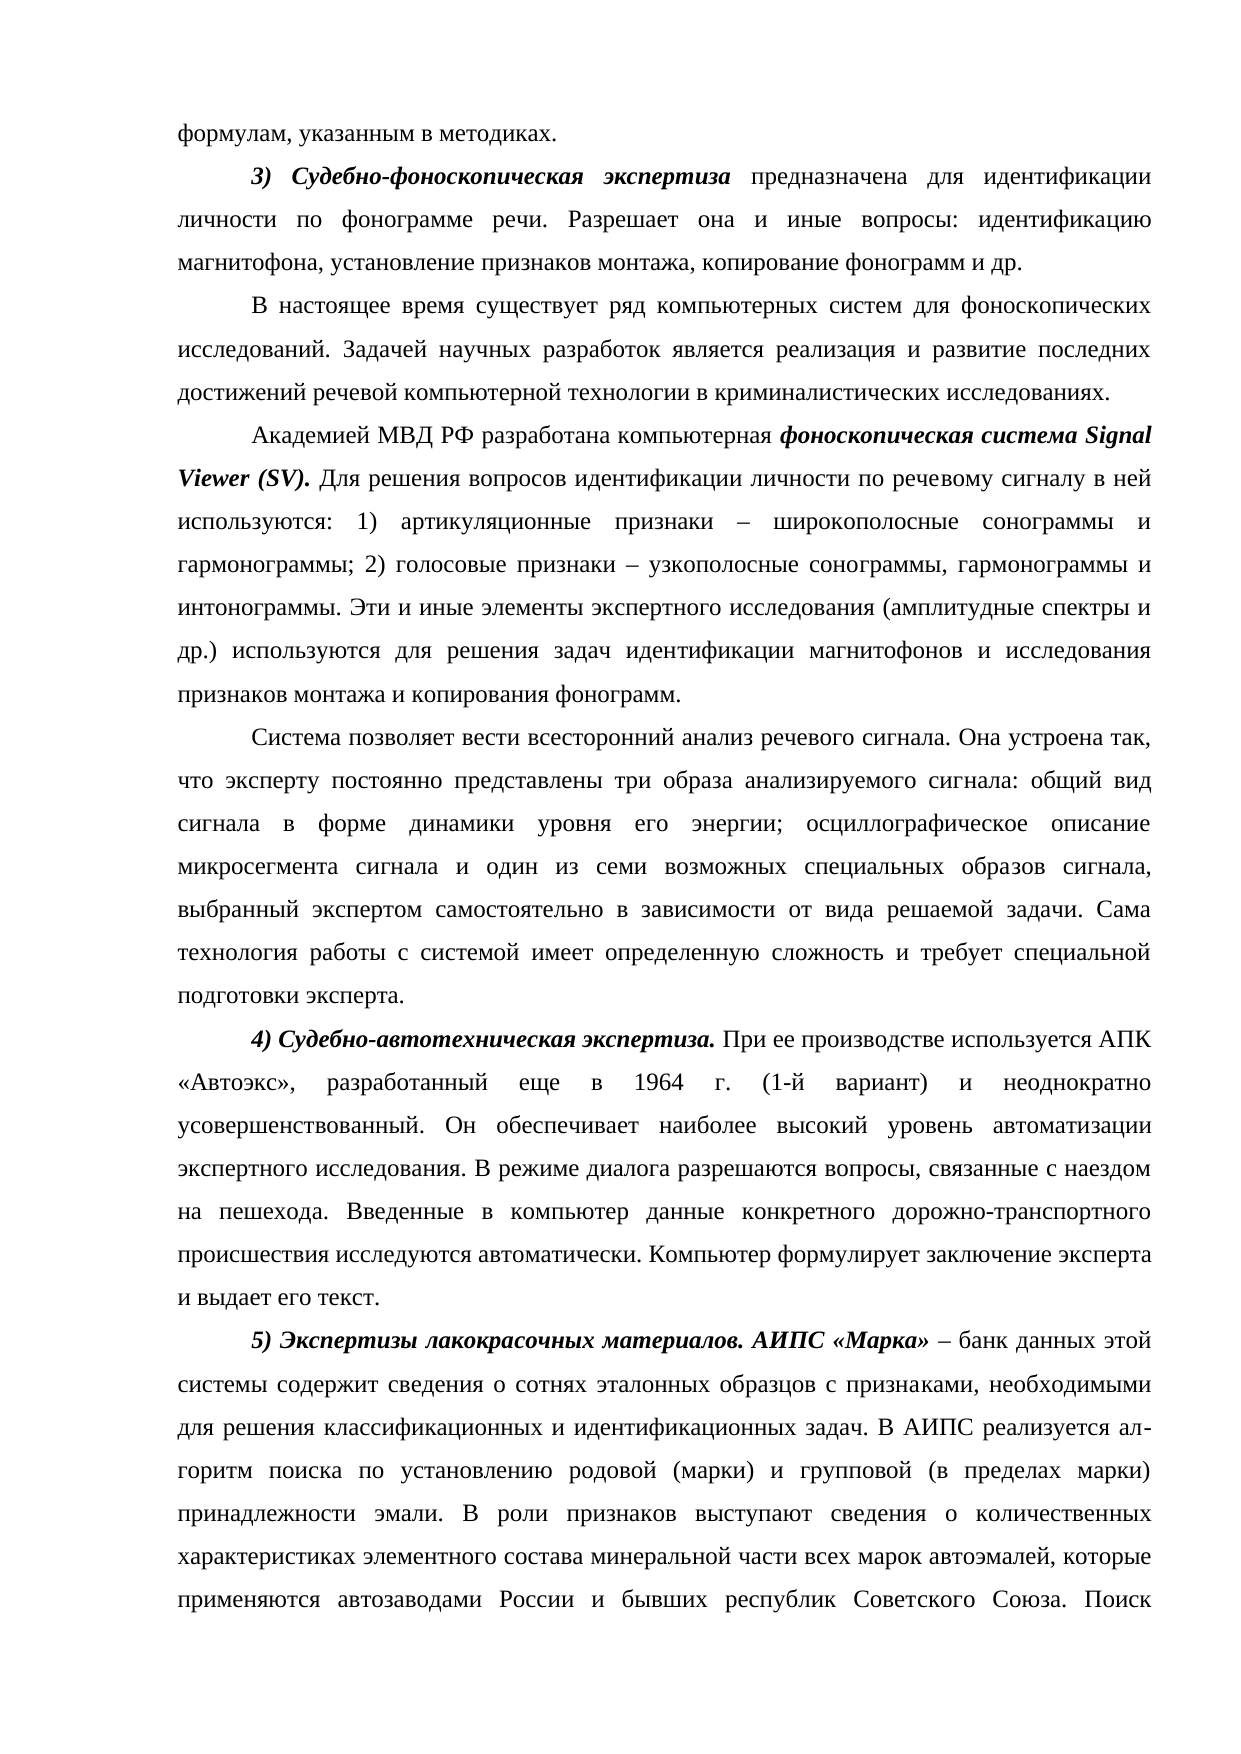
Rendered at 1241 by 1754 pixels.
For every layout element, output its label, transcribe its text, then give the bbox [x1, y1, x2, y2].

text 3) Судебно-фоноскопическая экспертиза предназначена для идентификации личности по фонограмме речи. Разрешает она и иные вопросы: идентификацию магнитофона, установление признаков монтажа, копирование фонограмм и др. [177, 161, 1152, 276]
text Система позволяет вести всесторонний анализ речевого сигнала. Она устроена так, что эксперту постоянно представлены три образа анализируемого сигнала: общий вид сигнала в форме динамики уровня его энергии; осциллографическое описание микросегмента сигнала и один из семи возможных специальных образов сигнала, выбранный экспертом самостоятельно в зависимости от вида решаемой задачи. Сама технология работы с системой имеет определенную сложность и требует специальной подготовки эксперта. [177, 722, 1152, 1009]
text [177, 118, 1152, 147]
text В настоящее время существует ряд компьютерных систем для фоноскопических исследований. Задачей научных разработок является реализация и развитие последних достижений речевой компьютерной технологии в криминалистических исследованиях. [177, 291, 1152, 406]
text 4) Судебно-автотехническая экспертиза. При ее производстве используется АПК «Автоэкс», разработанный еще в 1964 г. (1-й вариант) и неоднократно усовершенствованный. Он обеспечивает наиболее высокий уровень автоматизации экспертного исследования. В режиме диалога разрешаются вопросы, связанные с наездом на пешехода. Введенные в компьютер данные конкретного дорожно-транспортного происшествия исследуются автоматически. Компьютер формулирует заключение эксперта и выдает его текст. [177, 1024, 1152, 1311]
text Академией МВД РФ разработана компьютерная фоноскопическая система Signal Viewer (SV). Для решения вопросов идентификации личности по речевому сигналу в ней используются: 1) артикуляционные признаки – широкополосные сонограммы и гармонограммы; 2) голосовые признаки – узкополосные сонограммы, гармонограммы и интонограммы. Эти и иные элементы экспертного исследования (амплитудные спектры и др.) используются для решения задач идентификации магнитофонов и исследования признаков монтажа и копирования фонограмм. [177, 420, 1152, 707]
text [177, 1326, 1152, 1613]
